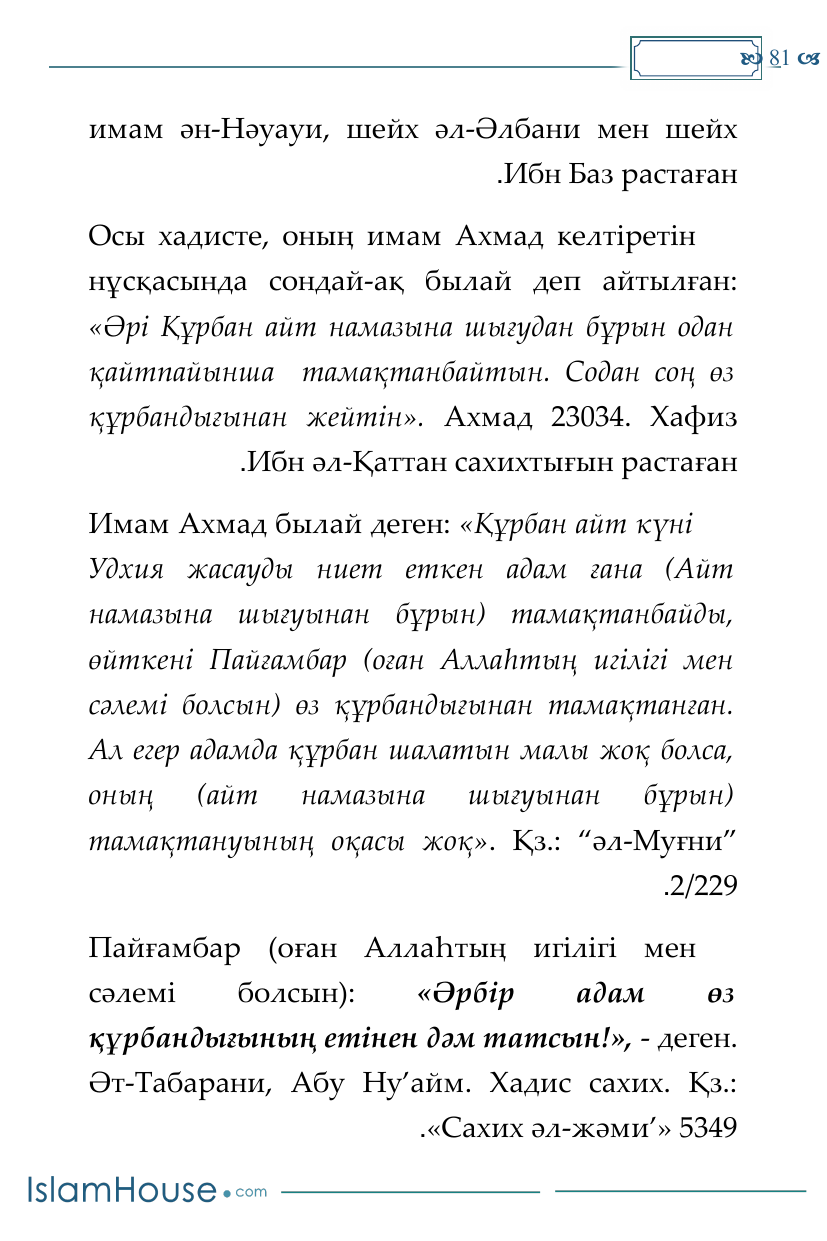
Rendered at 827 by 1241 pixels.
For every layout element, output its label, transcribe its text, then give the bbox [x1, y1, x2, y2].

picture [548, 1170, 807, 1208]
picture [20, 1171, 541, 1209]
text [89, 107, 738, 192]
text Имам Ахмад былай деген: «Құрбан айт күні Удхия жасауды ниет еткен адам ғана (Айт намазына шығуынан бұрын) тамақтанбайды, өйткені Пайғамбар (оған Аллаһтың игілігі мен сәлемі болсын) өз құрбандығынан тамақтанған. Ал егер адамда құрбан шалатын малы жоқ болса, оның (айт намазына шығуынан бұрын) тамақтануының оқасы жоқ». Қз.: “әл-Муғни” 2/229. [89, 502, 738, 903]
text Пайғамбар (оған Аллаһтың игілігі мен сәлемі болсын): «Әрбір адам өз құрбандығының етінен дәм татсын!», - деген. Әт-Табарани, Абу Ну’айм. Хадис сахих. Қз.: «Сахих әл-жәми’» 5349. [89, 926, 738, 1146]
text Осы хадисте, оның имам Ахмад келтіретін нұсқасында сондай-ақ былай деп айтылған: «Әрі Құрбан айт намазына шығудан бұрын одан қайтпайынша тамақтанбайтын. Содан соң өз құрбандығынан жейтін». Ахмад 23034. Хафиз Ибн әл-Қаттан сахихтығын растаған. [89, 214, 738, 480]
